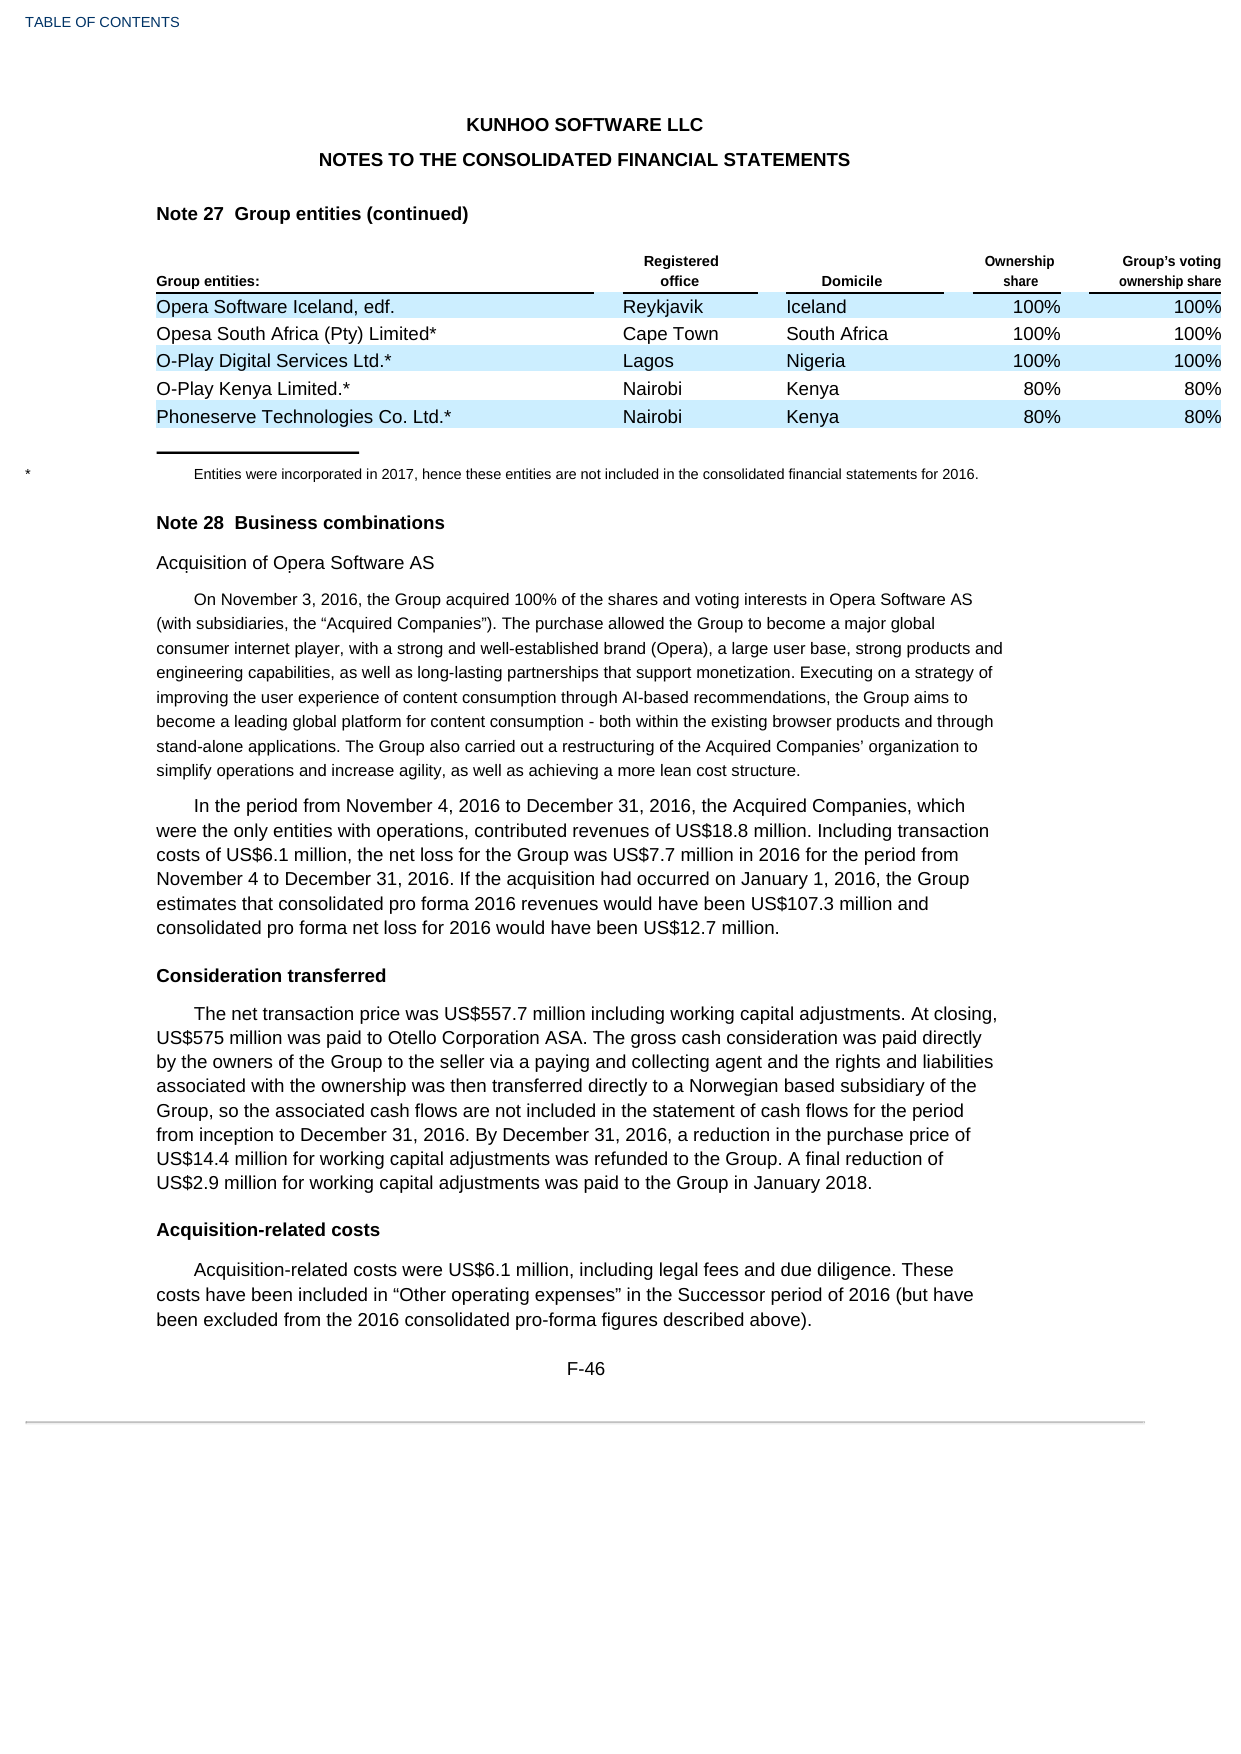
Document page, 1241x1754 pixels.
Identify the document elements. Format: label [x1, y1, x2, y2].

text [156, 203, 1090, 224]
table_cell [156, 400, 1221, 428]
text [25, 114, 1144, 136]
picture [23, 1418, 1146, 1426]
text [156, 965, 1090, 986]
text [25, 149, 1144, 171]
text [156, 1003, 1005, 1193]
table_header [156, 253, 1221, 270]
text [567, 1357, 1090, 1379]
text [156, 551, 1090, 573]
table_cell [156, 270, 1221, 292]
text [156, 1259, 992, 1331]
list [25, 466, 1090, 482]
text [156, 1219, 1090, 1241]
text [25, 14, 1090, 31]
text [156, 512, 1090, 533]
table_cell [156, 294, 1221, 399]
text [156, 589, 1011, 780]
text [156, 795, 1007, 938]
